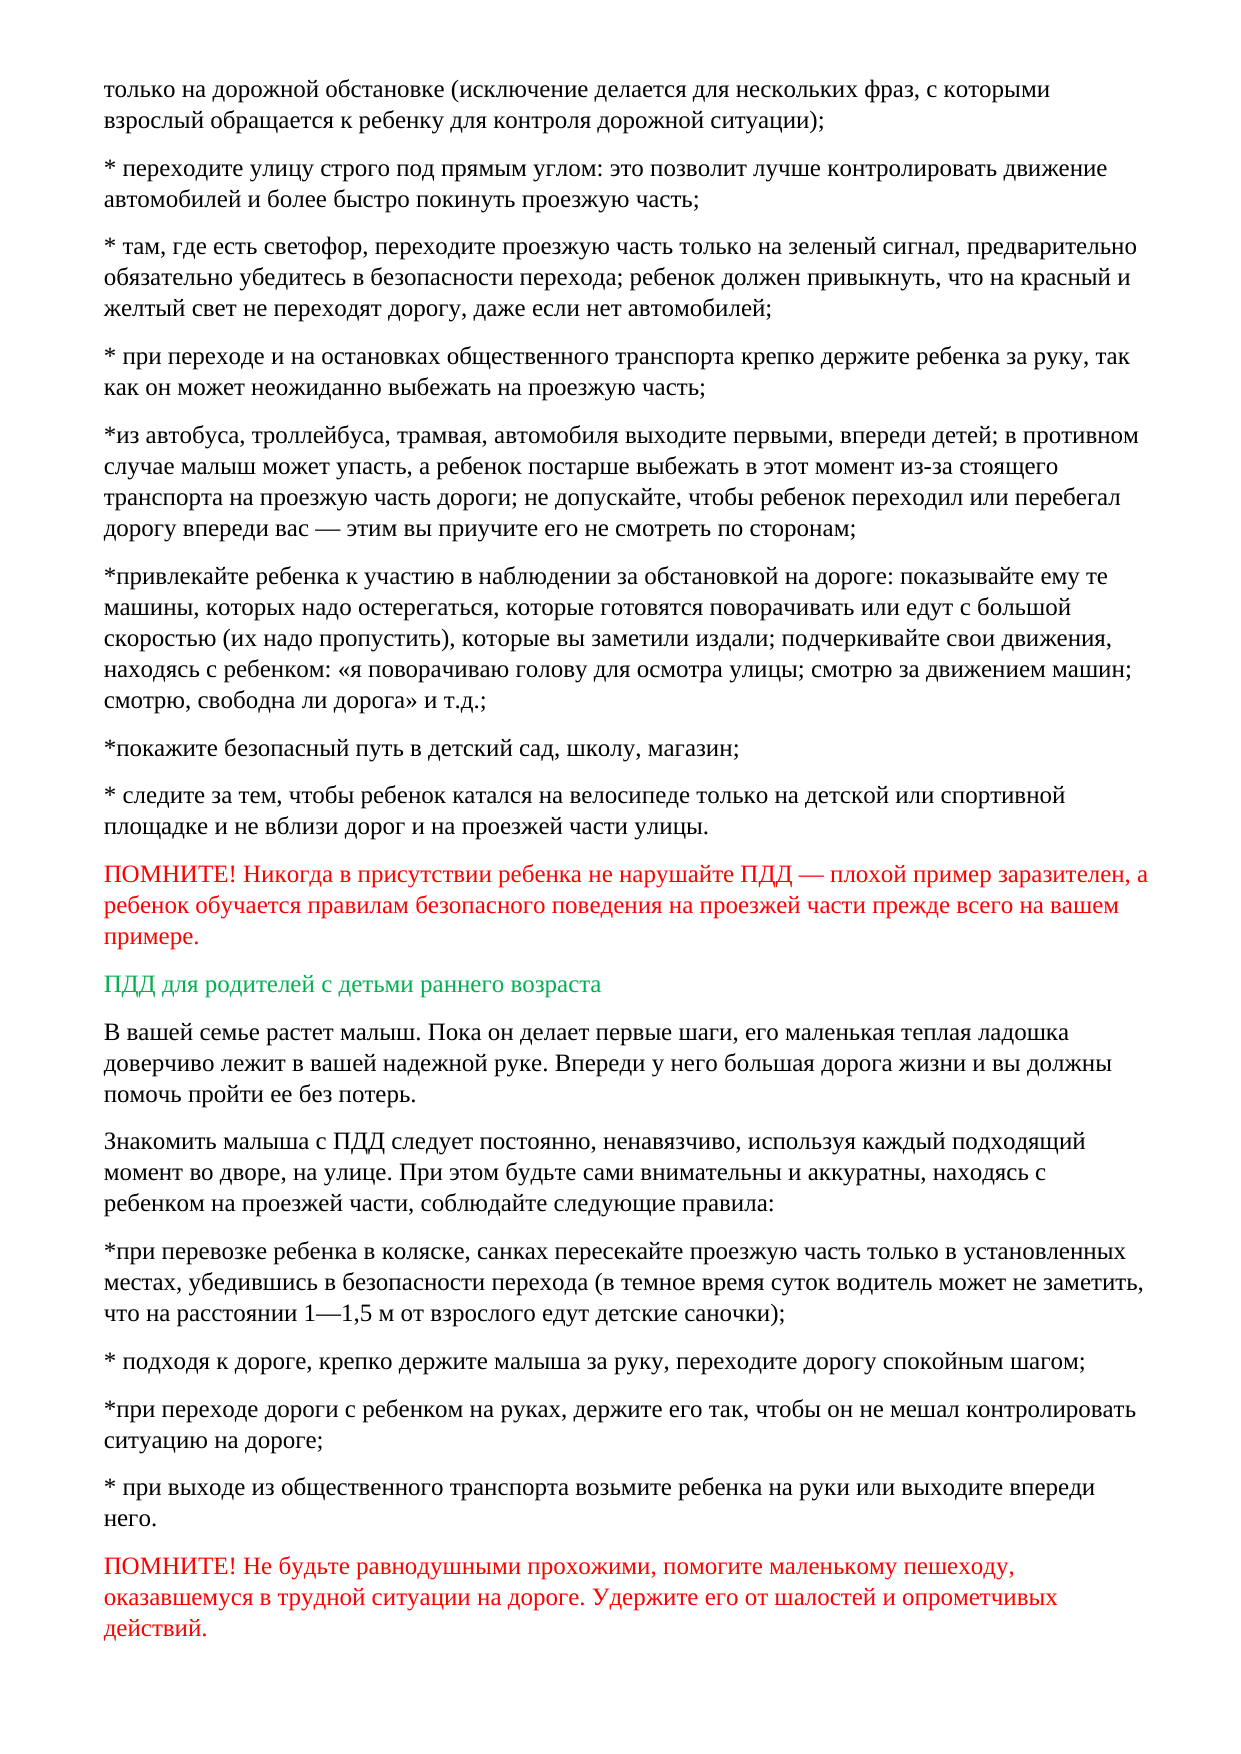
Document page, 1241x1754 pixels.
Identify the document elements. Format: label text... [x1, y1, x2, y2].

text *при переходе дороги с ребенком на руках, держите его так, чтобы он не мешал контролировать ситуацию на дороге; [103, 1394, 1152, 1453]
text *привлекайте ребенка к участию в наблюдении за обстановкой на дороге: показывайте ему те машины, которых надо остерегаться, которые готовятся поворачивать или едут с большой скоростью (их надо пропустить), которые вы заметили издали; подчеркивайте свои движения, находясь с ребенком: «я поворачиваю голову для осмотра улицы; смотрю за движением машин; смотрю, свободна ли дорога» и т.д.; [103, 561, 1152, 714]
text * следите за тем, чтобы ребенок катался на велосипеде только на детской или спортивной площадке и не вблизи дорог и на проезжей части улицы. [103, 780, 1152, 840]
text *из автобуса, троллейбуса, трамвая, автомобиля выходите первыми, впереди детей; в противном случае малыш может упасть, а ребенок постарше выбежать в этот момент из-за стоящего транспорта на проезжую часть дороги; не допускайте, чтобы ребенок переходил или перебегал дорогу впереди вас — этим вы приучите его не смотреть по сторонам; [103, 420, 1152, 542]
text * при переходе и на остановках общественного транспорта крепко держите ребенка за руку, так как он может неожиданно выбежать на проезжую часть; [103, 341, 1152, 401]
text ПОМНИТЕ! Не будьте равнодушными прохожими, помогите маленькому пешеходу, оказавшемуся в трудной ситуации на дороге. Удержите его от шалостей и опрометчивых действий. [103, 1551, 1152, 1642]
text * при выходе из общественного транспорта возьмите ребенка на руки или выходите впереди него. [103, 1472, 1152, 1532]
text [103, 74, 1152, 134]
text *покажите безопасный путь в детский сад, школу, магазин; [103, 733, 1152, 761]
text *при перевозке ребенка в коляске, санках пересекайте проезжую часть только в установленных местах, убедившись в безопасности перехода (в темное время суток водитель может не заметить, что на расстоянии 1—1,5 м от взрослого едут детские саночки); [103, 1236, 1152, 1327]
text Знакомить малыша с ПДД следует постоянно, ненавязчиво, используя каждый подходящий момент во дворе, на улице. При этом будьте сами внимательны и аккуратны, находясь с ребенком на проезжей части, соблюдайте следующие правила: [103, 1126, 1152, 1217]
text * подходя к дороге, крепко держите малыша за руку, переходите дорогу спокойным шагом; [103, 1346, 1152, 1375]
text ПОМНИТЕ! Никогда в присутствии ребенка не нарушайте ПДД — плохой пример заразителен, а ребенок обучается правилам безопасного поведения на проезжей части прежде всего на вашем примере. [103, 859, 1152, 950]
text * переходите улицу строго под прямым углом: это позволит лучше контролировать движение автомобилей и более быстро покинуть проезжую часть; [103, 153, 1152, 212]
text В вашей семье растет малыш. Пока он делает первые шаги, его маленькая теплая ладошка доверчиво лежит в вашей надежной руке. Впереди у него большая дорога жизни и вы должны помочь пройти ее без потерь. [103, 1017, 1152, 1107]
text ПДД для родителей с детьми раннего возраста [103, 969, 1152, 998]
text * там, где есть светофор, переходите проезжую часть только на зеленый сигнал, предварительно обязательно убедитесь в безопасности перехода; ребенок должен привыкнуть, что на красный и желтый свет не переходят дорогу, даже если нет автомобилей; [103, 231, 1152, 322]
